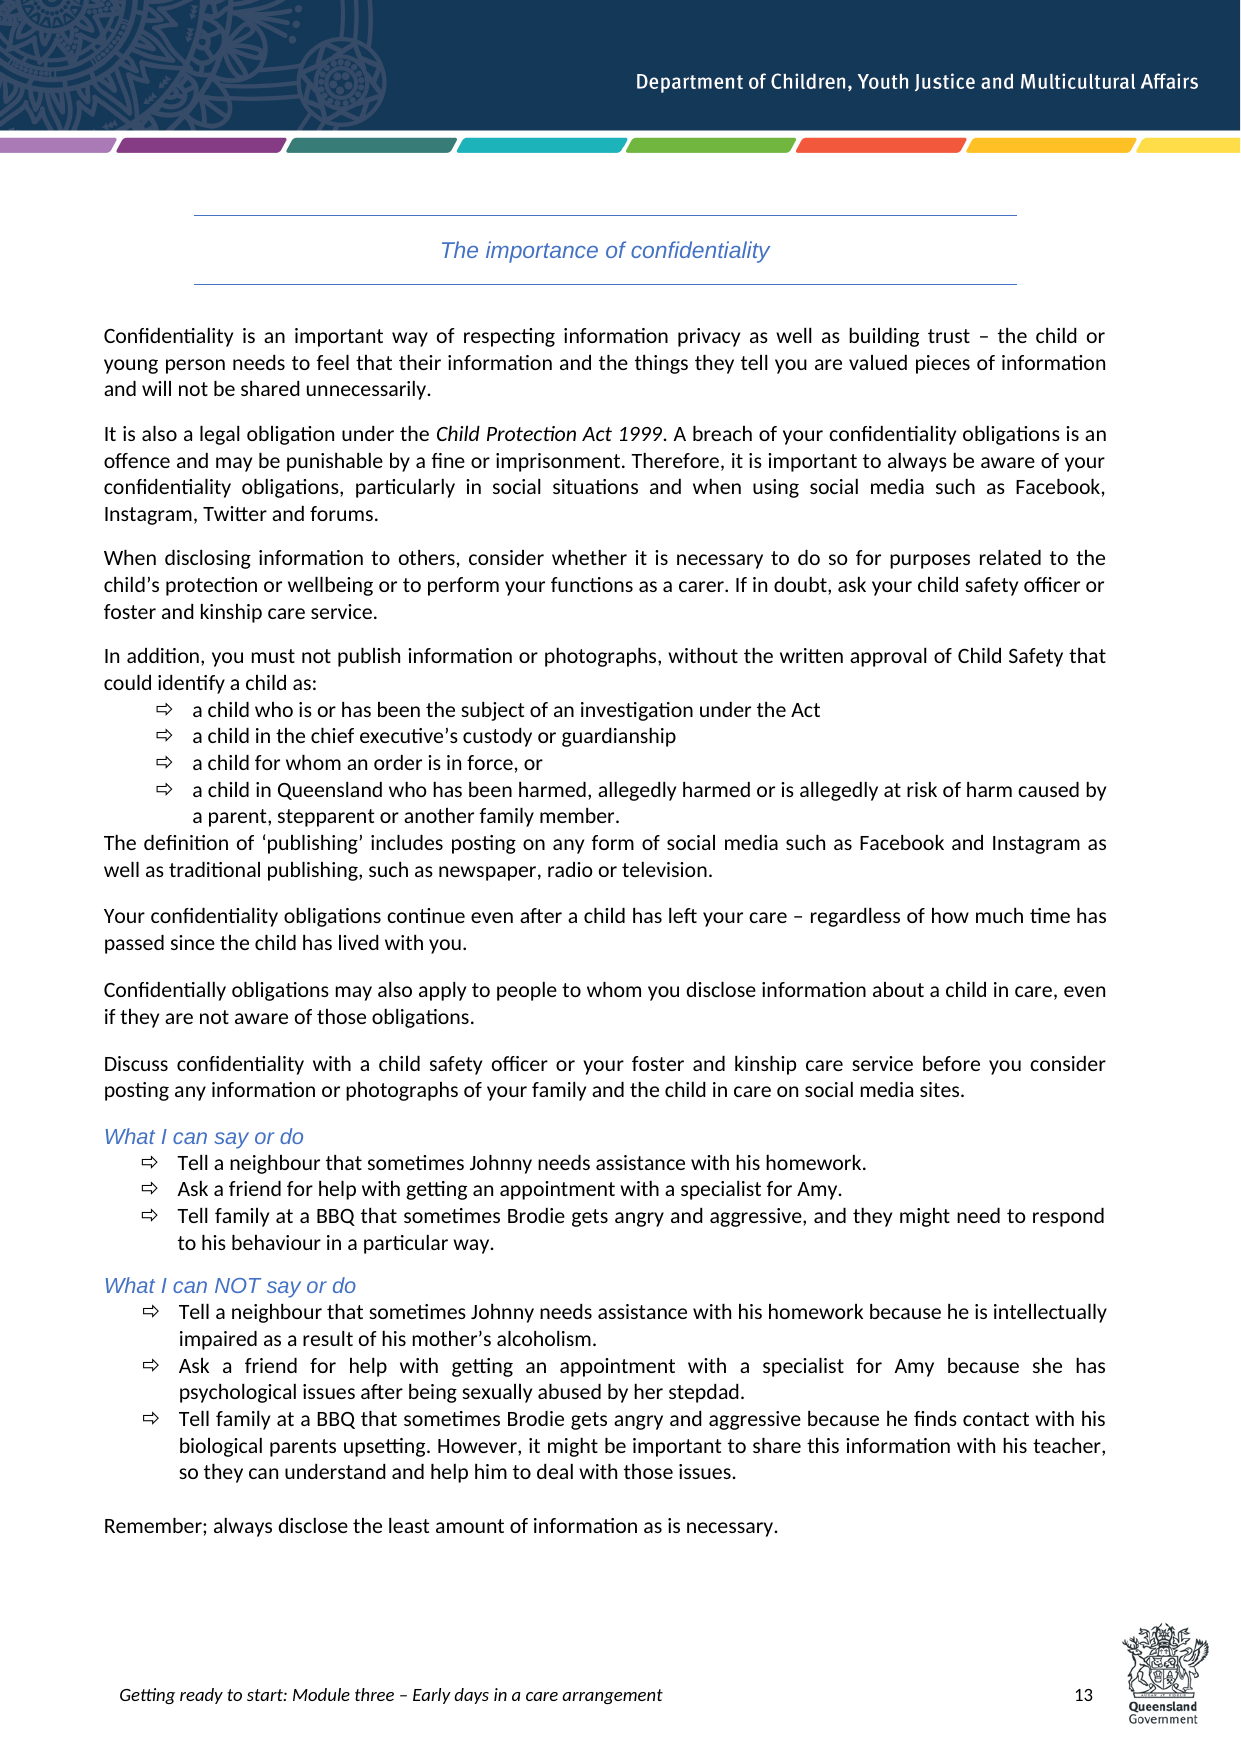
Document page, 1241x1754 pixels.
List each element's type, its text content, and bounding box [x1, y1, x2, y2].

list Tell family at a BBQ that sometimes Brodie gets angry and aggressive, and they might need to respond to his behaviour in a particular way. [140, 1202, 1107, 1256]
text What I can NOT say or do [103, 1273, 1107, 1298]
text The definition of ‘publishing’ includes posting on any form of social media such as Facebook and Instagram as well as traditional publishing, such as newspaper, radio or television. [103, 829, 1107, 882]
text Your confidentiality obligations continue even after a child has left your care – regardless of how much time has passed since the child has lived with you. [103, 903, 1107, 956]
list a child who is or has been the subject of an investigation under the Act [154, 696, 1107, 722]
picture [103, 1605, 1240, 1753]
list Tell a neighbour that sometimes Johnny needs assistance with his homework because he is intellectually impaired as a result of his mother’s alcoholism. [141, 1298, 1107, 1352]
text Confidentially obligations may also apply to people to whom you disclose information about a child in care, even if they are not aware of those obligations. [103, 976, 1107, 1030]
picture [0, 0, 1241, 193]
list Ask a friend for help with getting an appointment with a specialist for Amy. [140, 1176, 1107, 1202]
list a child for whom an order is in force, or [154, 749, 1107, 776]
list Ask a friend for help with getting an appointment with a specialist for Amy because she has psychological issues after being sexually abused by her stepdad. [141, 1352, 1107, 1405]
text Discuss confidentiality with a child safety officer or your foster and kinship care service before you consider posting any information or photographs of your family and the child in care on social media sites. [103, 1050, 1107, 1103]
text The importance of confidentiality [193, 216, 1017, 285]
text Confidentiality is an important way of respecting information privacy as well as building trust – the child or young person needs to feel that their information and the things they tell you are valued pieces of information and will not be shared unnecessarily. [103, 322, 1107, 402]
list Tell a neighbour that sometimes Johnny needs assistance with his homework. [140, 1149, 1107, 1176]
text It is also a legal obligation under the Child Protection Act 1999. A breach of your confidentiality obligations is an offence and may be punishable by a fine or imprisonment. Therefore, it is important to always be aware of your confidentiality obligations, particularly in social situations and when using social media such as Facebook, Instagram, Twitter and forums. [103, 420, 1107, 527]
list a child in Queensland who has been harmed, allegedly harmed or is allegedly at risk of harm caused by a parent, stepparent or another family member. [154, 776, 1107, 829]
list a child in the chief executive’s custody or guardianship [154, 722, 1107, 749]
text In addition, you must not publish information or photographs, without the written approval of Child Safety that could identify a child as: [103, 642, 1107, 696]
list Tell family at a BBQ that sometimes Brodie gets angry and aggressive because he finds contact with his biological parents upsetting. However, it might be important to share this information with his teacher, so they can understand and help him to deal with those issues. [141, 1405, 1107, 1485]
text Remember; always disclose the least amount of information as is necessary. [103, 1512, 1107, 1538]
text What I can say or do [103, 1124, 1107, 1149]
text When disclosing information to others, consider whether it is necessary to do so for purposes related to the child’s protection or wellbeing or to perform your functions as a carer. If in doubt, ask your child safety officer or foster and kinship care service. [103, 544, 1107, 624]
